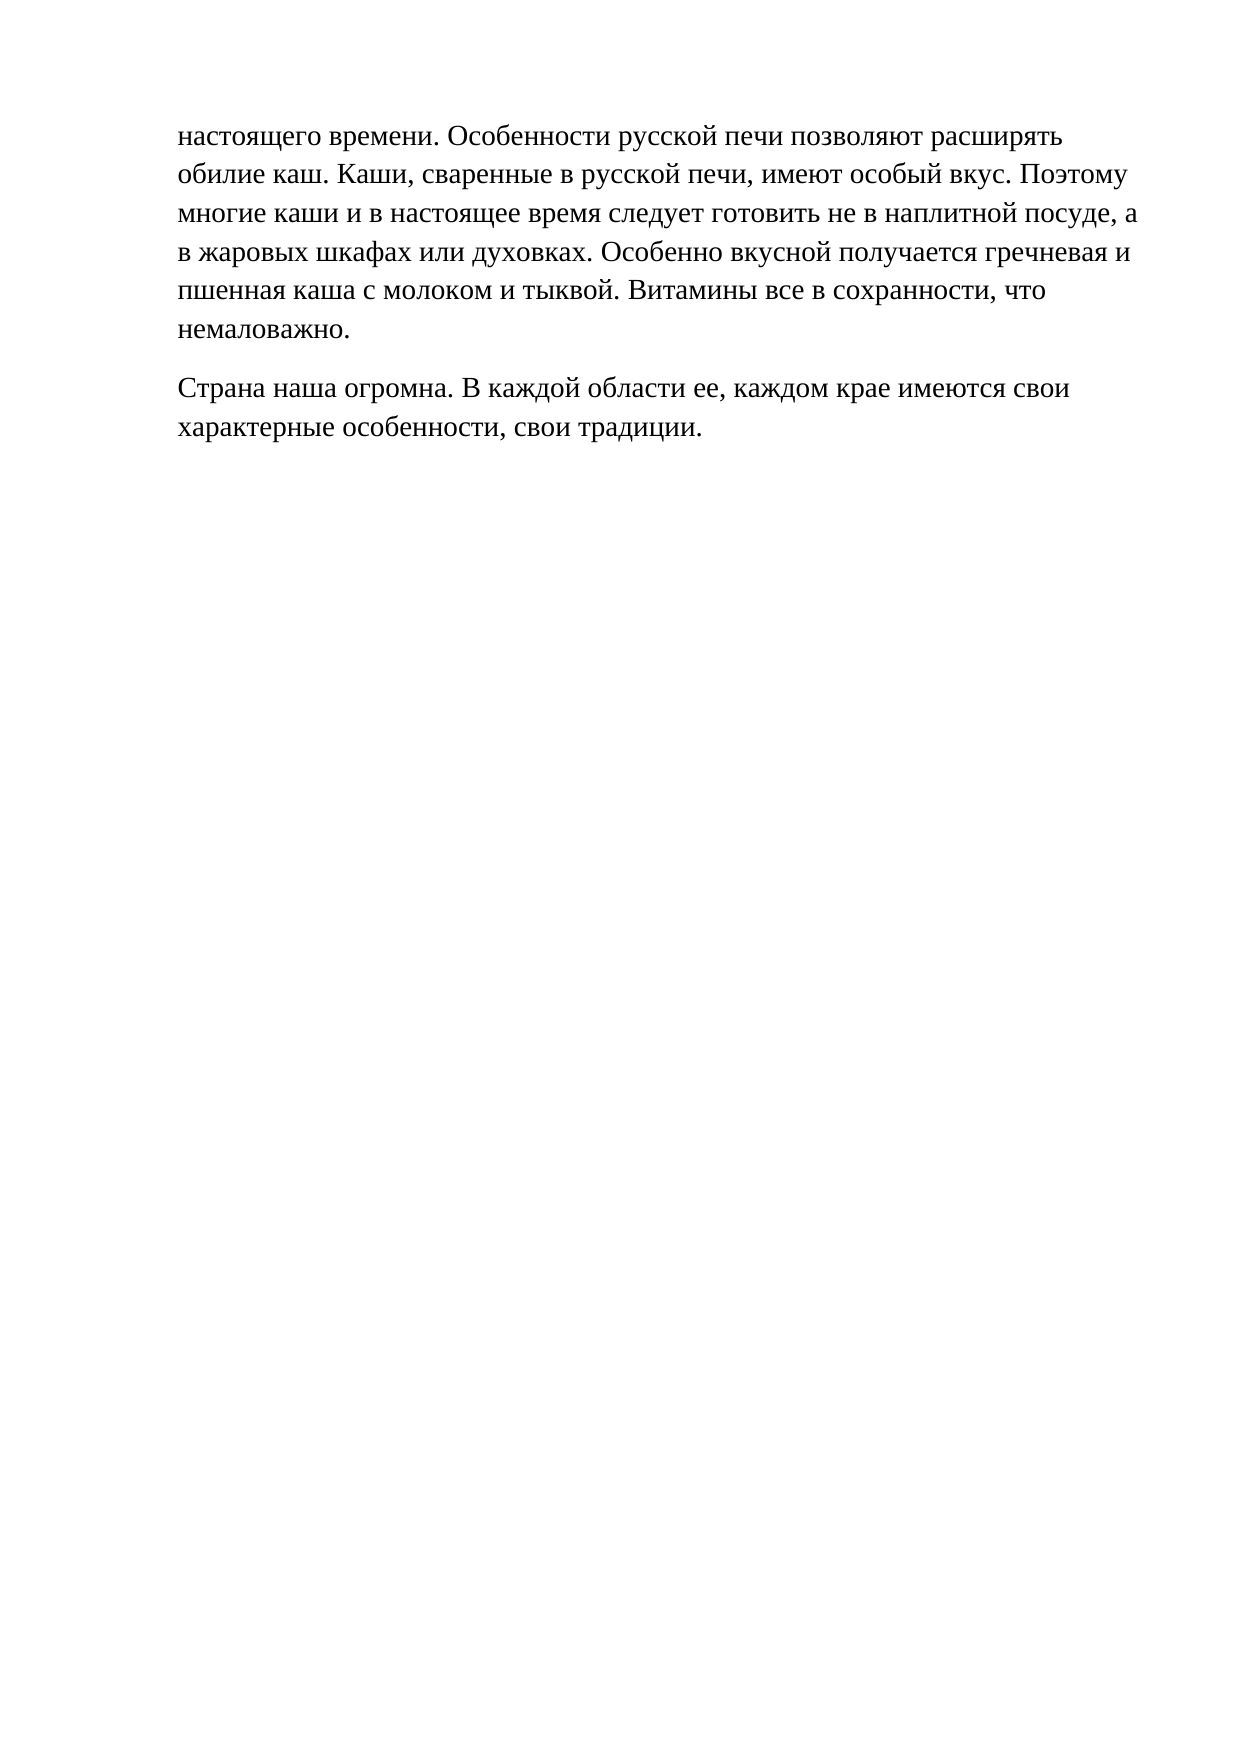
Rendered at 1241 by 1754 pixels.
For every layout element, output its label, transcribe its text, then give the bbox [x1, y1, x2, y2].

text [177, 118, 1152, 344]
text Страна наша огромна. В каждой области ее, каждом крае имеются свои характерные особенности, свои традиции. [177, 370, 1152, 442]
